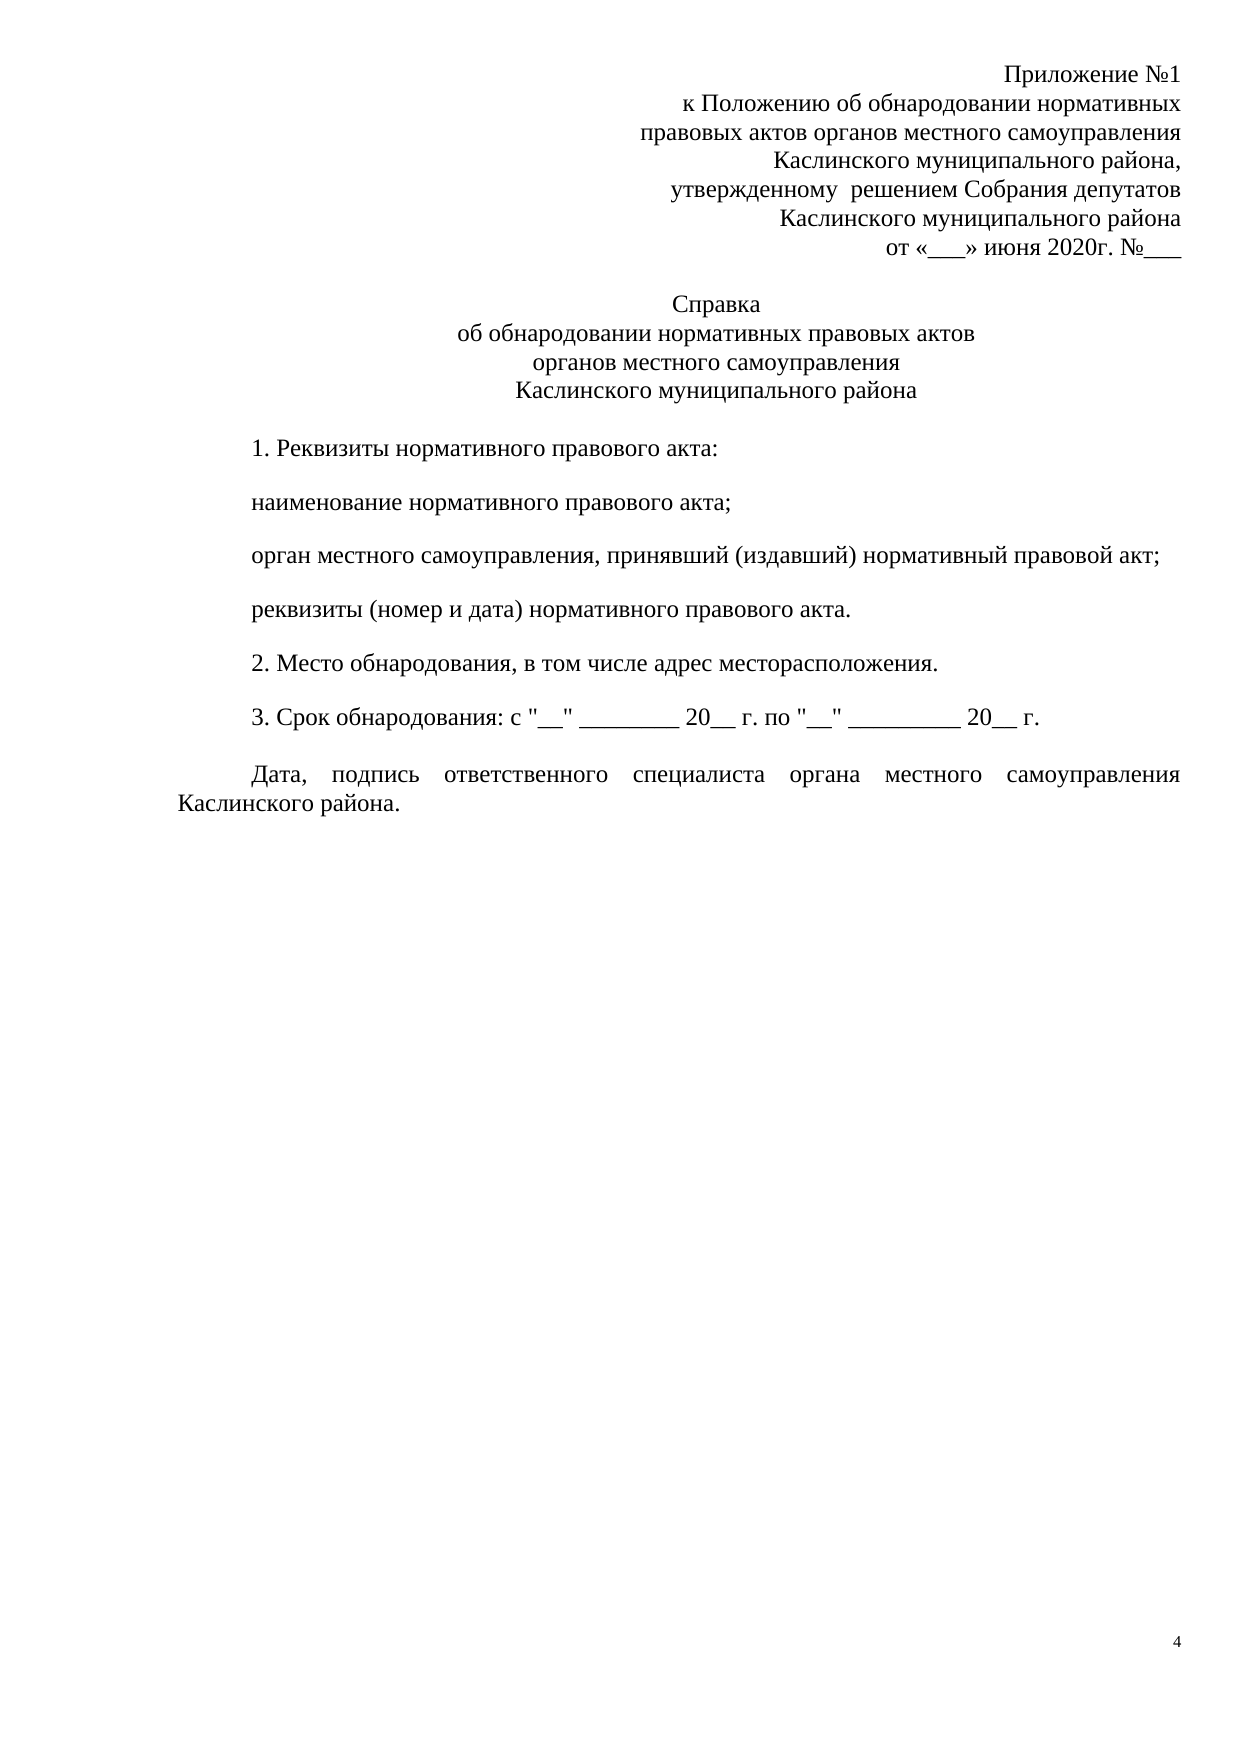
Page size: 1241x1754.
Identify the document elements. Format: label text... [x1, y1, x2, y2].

text орган местного самоуправления, принявший (издавший) нормативный правовой акт; [177, 540, 1181, 569]
text 3. Срок обнародования: с "__" ________ 20__ г. по "__" _________ 20__ г. [177, 702, 1181, 730]
text 2. Место обнародования, в том числе адрес месторасположения. [177, 648, 1181, 677]
text Приложение №1 [177, 59, 1181, 88]
text Справка [177, 289, 1181, 318]
text об обнародовании нормативных правовых актов [177, 318, 1181, 347]
text Каслинского муниципального района, [177, 145, 1181, 174]
text реквизиты (номер и дата) нормативного правового акта. [177, 594, 1181, 623]
text органов местного самоуправления [177, 347, 1181, 375]
text к Положению об обнародовании нормативных [177, 88, 1181, 117]
text Каслинского муниципального района [177, 203, 1181, 232]
text 1. Реквизиты нормативного правового акта: [177, 433, 1181, 462]
text правовых актов органов местного самоуправления [177, 117, 1181, 145]
text Каслинского муниципального района [177, 375, 1181, 404]
text от «___» июня 2020г. №___ [177, 232, 1181, 260]
text утвержденному решением Собрания депутатов [177, 174, 1181, 203]
text Дата, подпись ответственного специалиста органа местного самоуправления Каслинского района. [177, 759, 1181, 817]
text наименование нормативного правового акта; [177, 487, 1181, 515]
